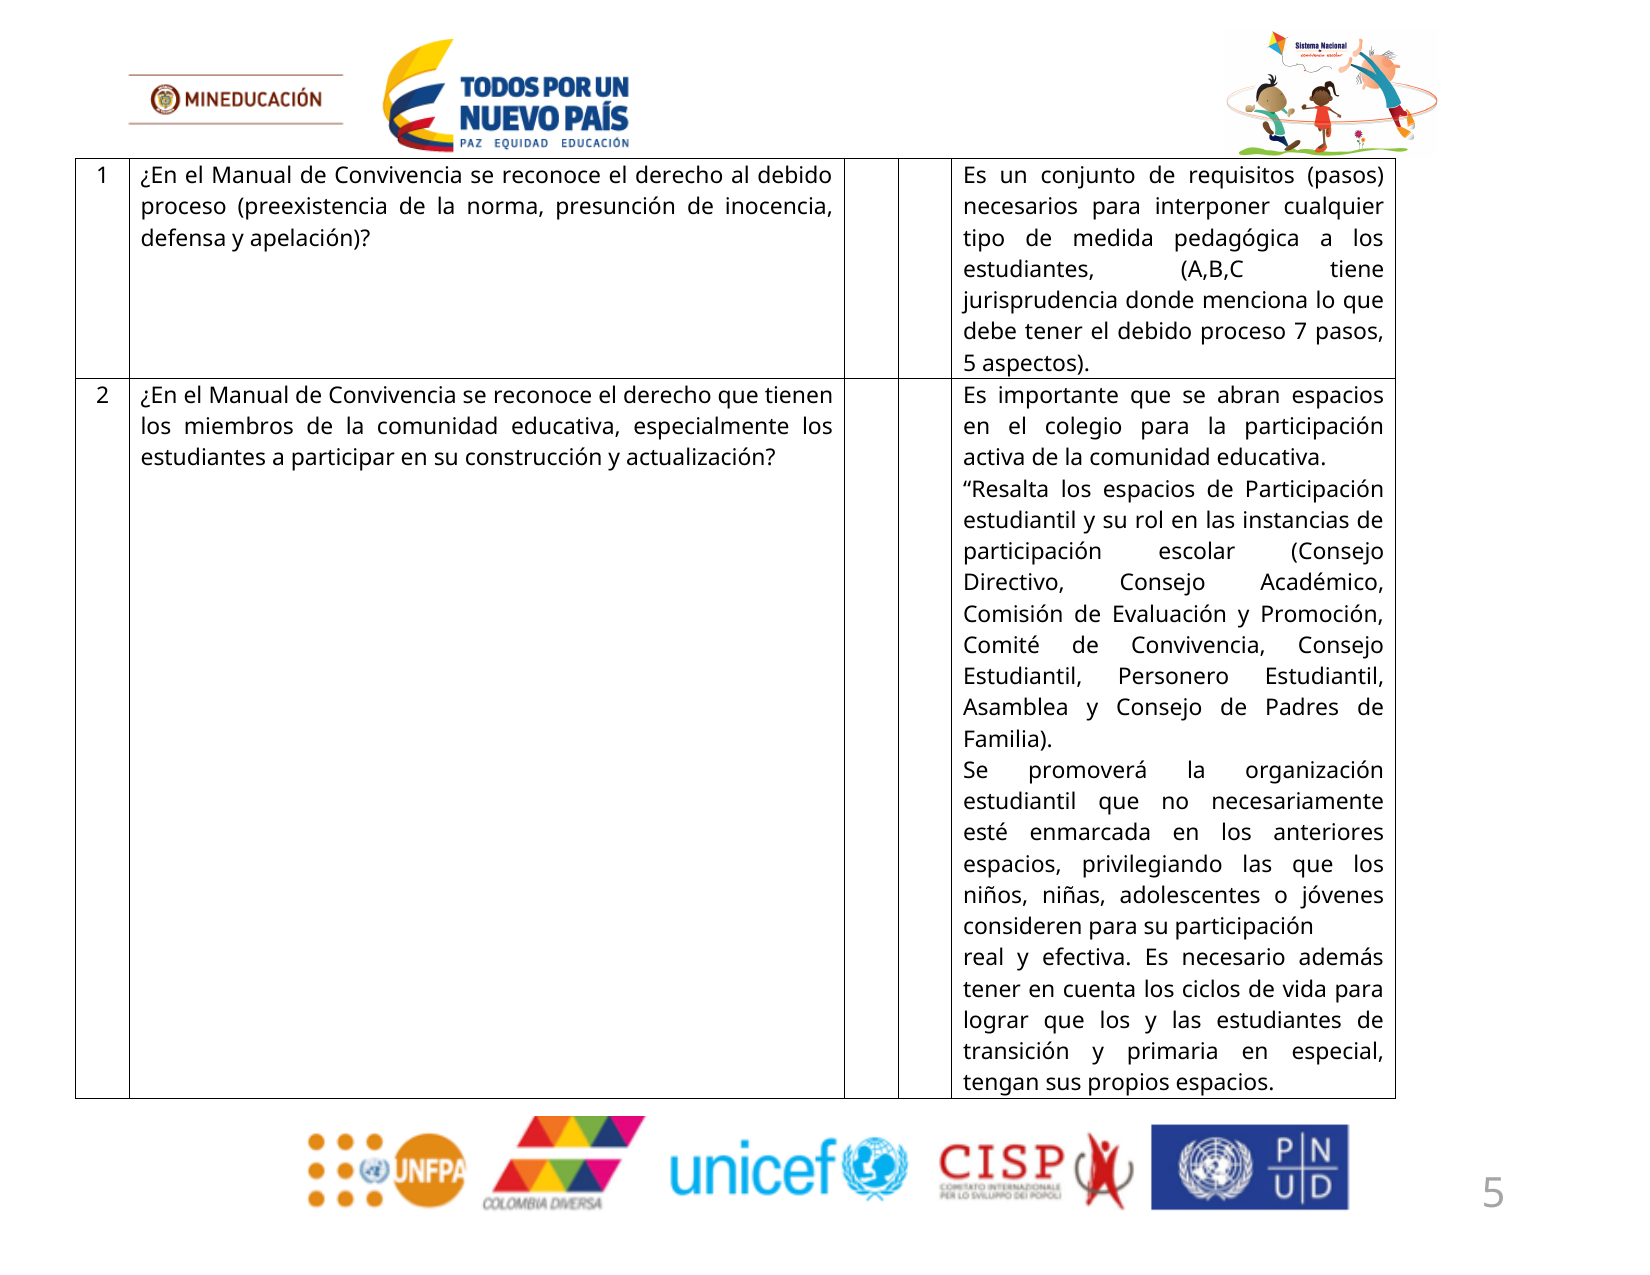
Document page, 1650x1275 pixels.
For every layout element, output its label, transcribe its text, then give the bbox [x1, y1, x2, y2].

picture [300, 1116, 1362, 1221]
table_cell [845, 379, 898, 1097]
picture [1225, 29, 1439, 158]
table_cell [899, 159, 951, 378]
table_cell [845, 159, 898, 378]
table_cell 2 [76, 379, 129, 1097]
table_cell Es un conjunto de requisitos (pasos) necesarios para interponer cualquier tipo de medida pedagógica a los estudiantes, (A,B,C tiene jurisprudencia donde menciona lo que debe tener el debido proceso 7 pasos, 5 aspectos). [952, 159, 1395, 378]
picture [75, 39, 672, 158]
table_cell ¿En el Manual de Convivencia se reconoce el derecho al debido proceso (preexistencia de la norma, presunción de inocencia, defensa y apelación)? [130, 159, 844, 378]
table_cell 1 [76, 159, 129, 378]
table_cell [899, 379, 951, 1097]
